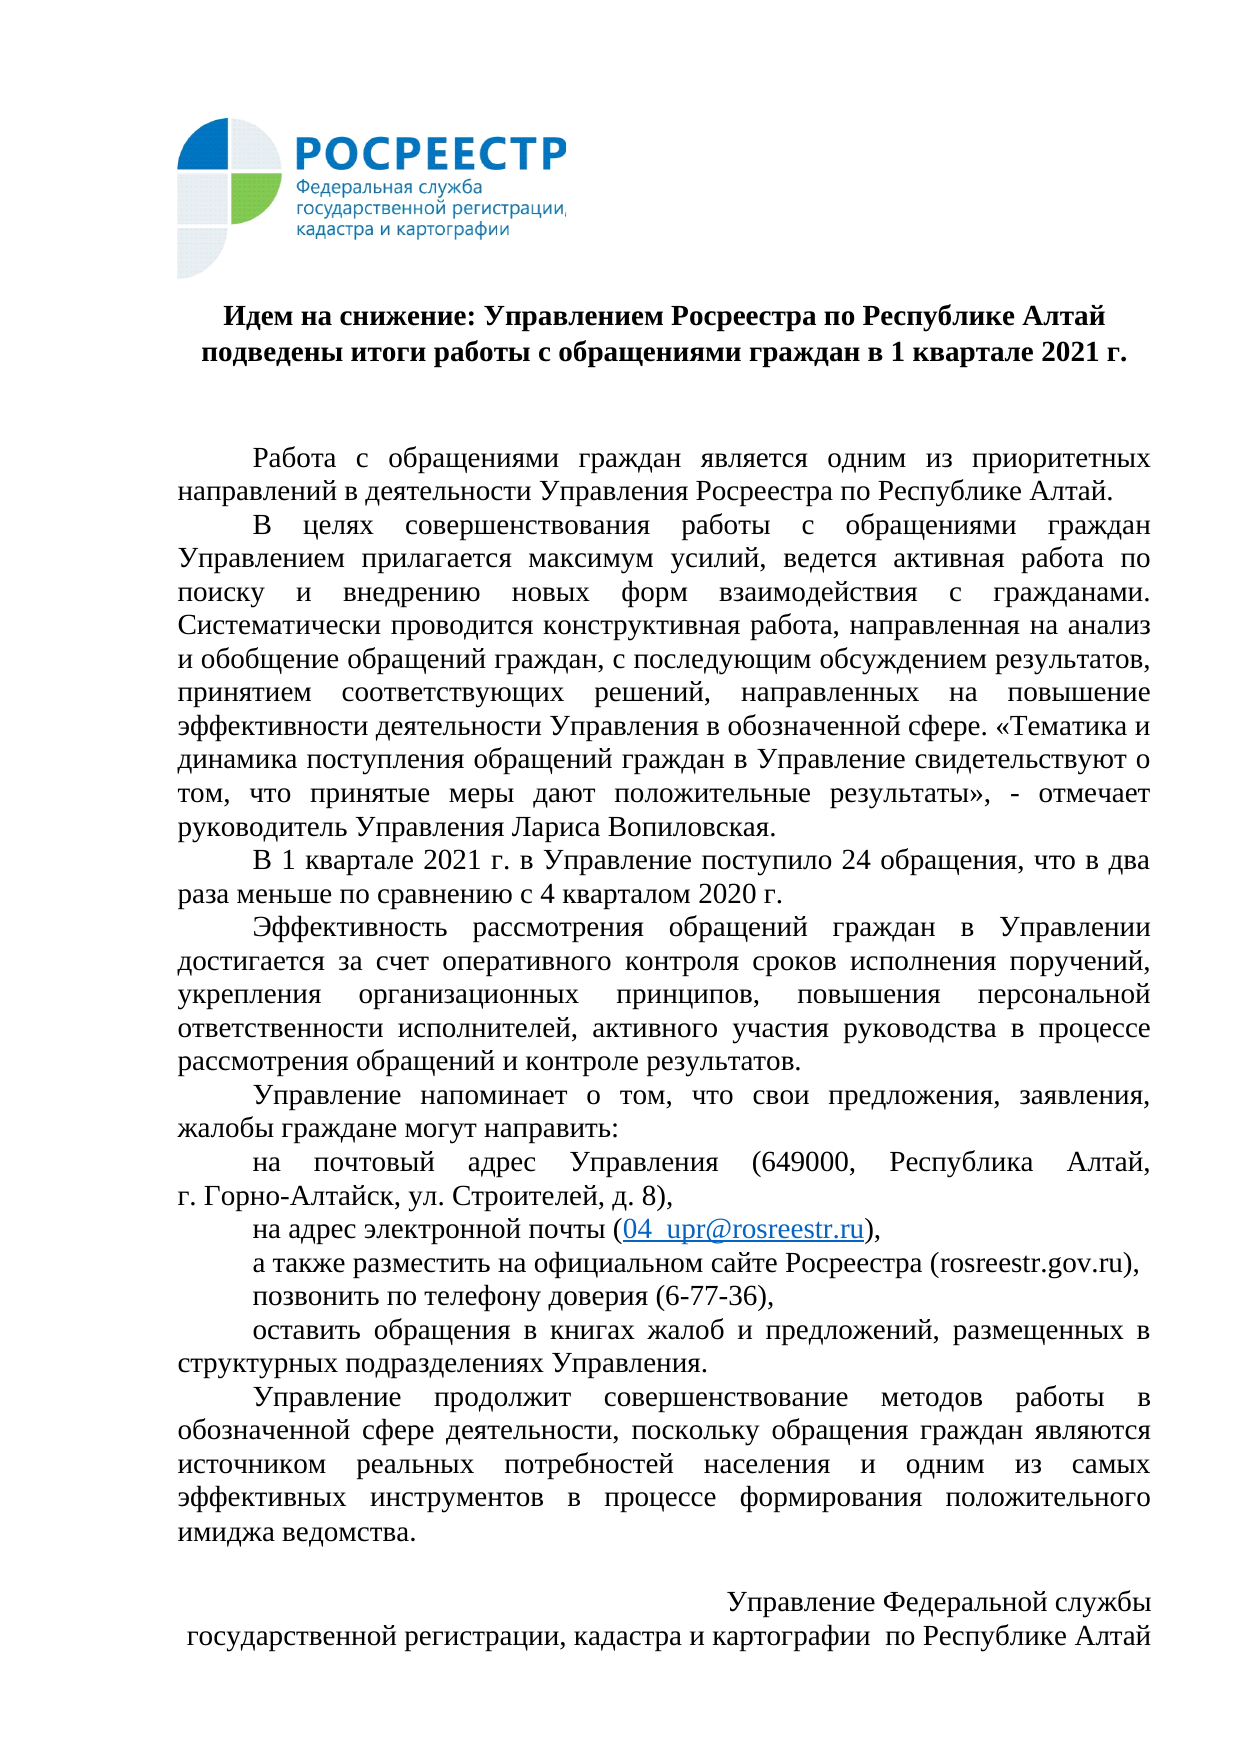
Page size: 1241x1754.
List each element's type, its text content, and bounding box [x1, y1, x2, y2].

text Управление Федеральной службы [177, 1584, 1152, 1618]
text позвонить по телефону доверия (6-77-36), [177, 1278, 1152, 1312]
text Эффективность рассмотрения обращений граждан в Управлении достигается за счет оперативного контроля сроков исполнения поручений, укрепления организационных принципов, повышения персональной ответственности исполнителей, активного участия руководства в процессе рассмотрения обращений и контроле результатов. [177, 909, 1152, 1077]
text государственной регистрации, кадастра и картографии по Республике Алтай [177, 1618, 1152, 1651]
text а также разместить на официальном сайте Росреестра (rosreestr.gov.ru), [177, 1245, 1152, 1278]
text оставить обращения в книгах жалоб и предложений, размещенных в структурных подразделениях Управления. [177, 1312, 1152, 1379]
text Работа с обращениями граждан является одним из приоритетных направлений в деятельности Управления Росреестра по Республике Алтай. [177, 440, 1152, 507]
text В целях совершенствования работы с обращениями граждан Управлением прилагается максимум усилий, ведется активная работа по поиску и внедрению новых форм взаимодействия с гражданами. Систематически проводится конструктивная работа, направленная на анализ и обобщение обращений граждан, с последующим обсуждением результатов, принятием соответствующих решений, направленных на повышение эффективности деятельности Управления в обозначенной сфере. «Тематика и динамика поступления обращений граждан в Управление свидетельствуют о том, что принятые меры дают положительные результаты», - отмечает руководитель Управления Лариса Вопиловская. [177, 507, 1152, 842]
text В 1 квартале 2021 г. в Управление поступило 24 обращения, что в два раза меньше по сравнению с 4 кварталом 2020 г. [177, 842, 1152, 909]
text Идем на снижение: Управлением Росреестра по Республике Алтай подведены итоги работы с обращениями граждан в 1 квартале 2021 г. [177, 298, 1152, 368]
text на адрес электронной почты (04_upr@rosreestr.ru), [177, 1211, 1152, 1245]
picture [177, 118, 567, 279]
text Управление напоминает о том, что свои предложения, заявления, жалобы граждане могут направить: [177, 1077, 1152, 1144]
text на почтовый адрес Управления (649000, Республика Алтай, г. Горно-Алтайск, ул. Строителей, д. 8), [177, 1144, 1152, 1211]
text Управление продолжит совершенствование методов работы в обозначенной сфере деятельности, поскольку обращения граждан являются источником реальных потребностей населения и одним из самых эффективных инструментов в процессе формирования положительного имиджа ведомства. [177, 1379, 1152, 1549]
